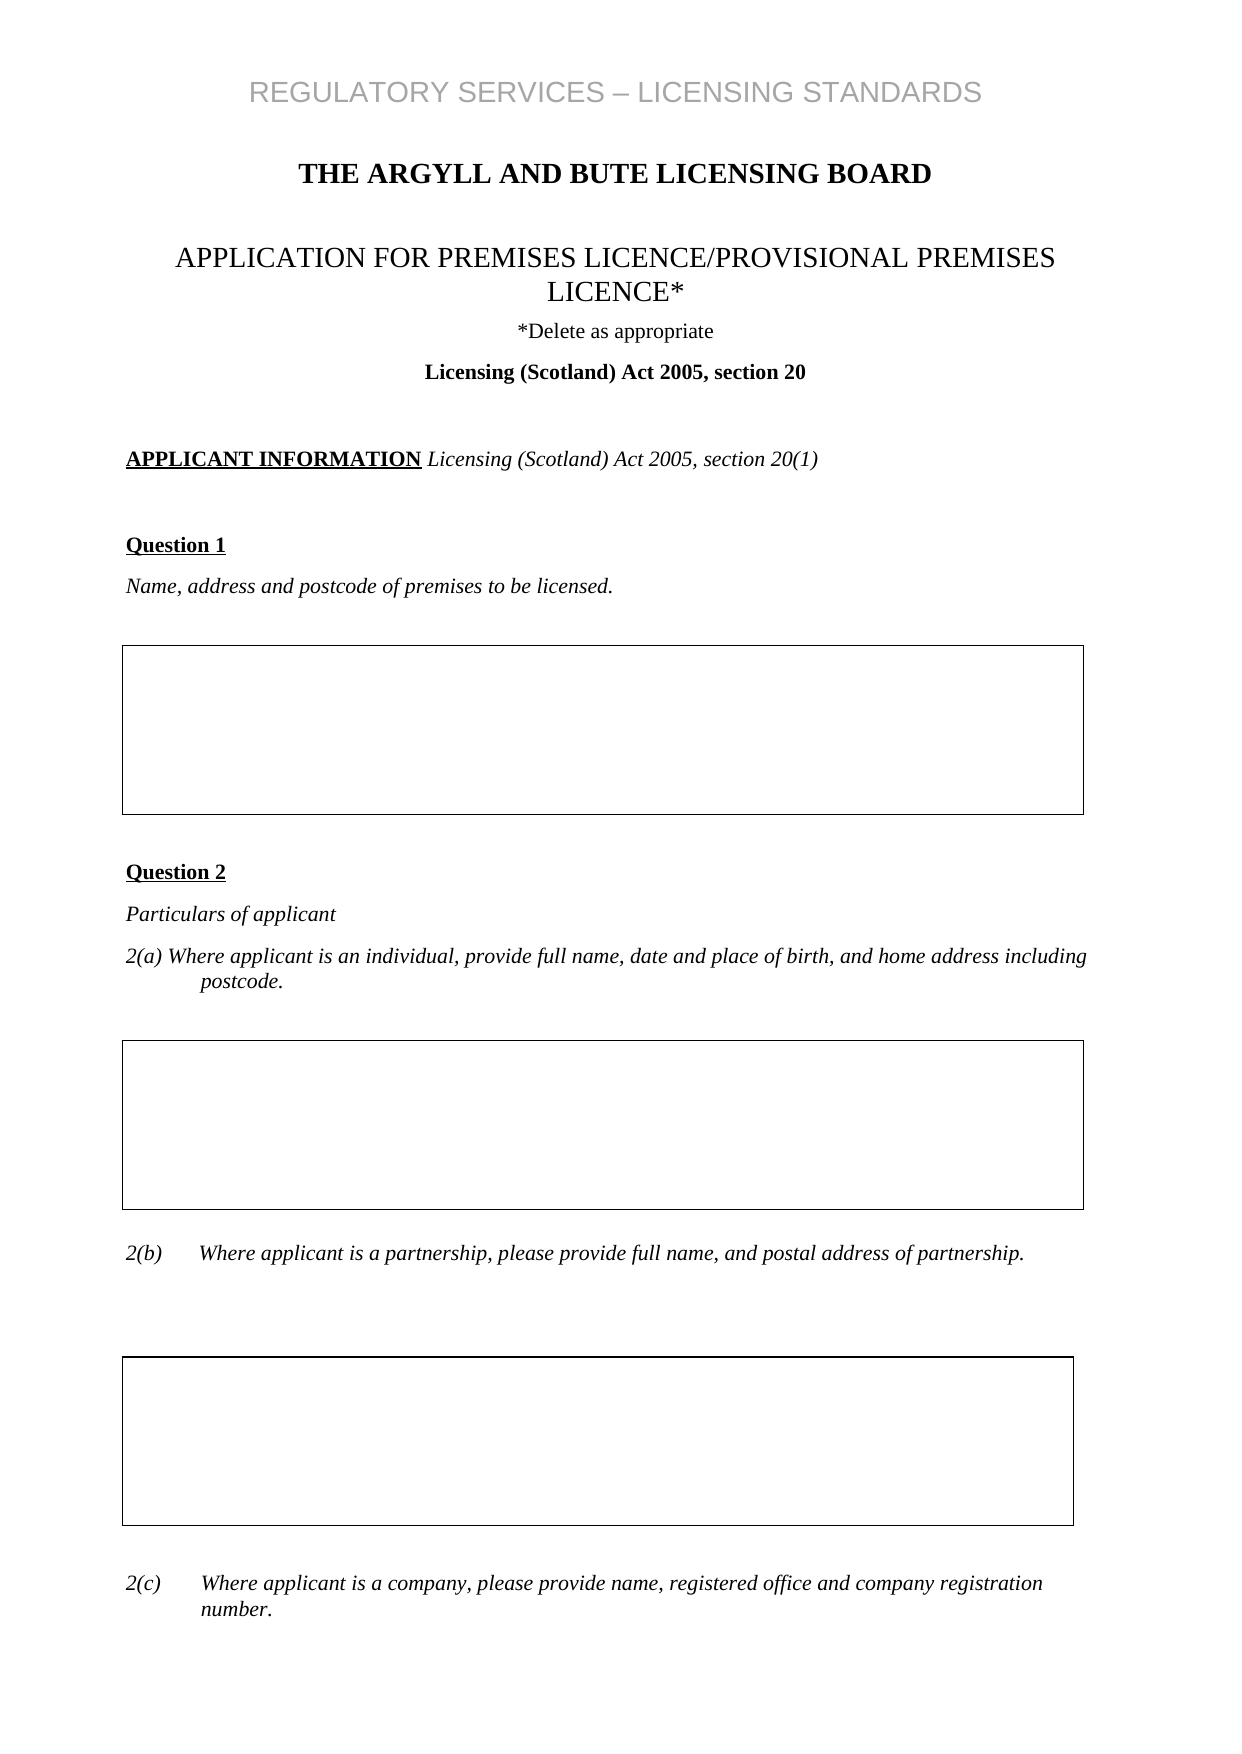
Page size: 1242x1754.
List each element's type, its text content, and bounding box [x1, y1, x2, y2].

text Licensing (Scotland) Act 2005, section 20 [127, 359, 1103, 384]
text Name, address and postcode of premises to be licensed. [126, 573, 1104, 599]
table_header [123, 1358, 1073, 1525]
text *Delete as appropriate [127, 318, 1104, 343]
text 2(b) Where applicant is a partnership, please provide full name, and postal address of partnership. [126, 1240, 1104, 1265]
text APPLICATION FOR PREMISES LICENCE/PROVISIONAL PREMISES LICENCE* [127, 241, 1104, 308]
text 2(a) Where applicant is an individual, provide full name, date and place of birth, and home address including postcode. [126, 943, 1104, 994]
table_header [123, 1041, 1083, 1209]
text THE ARGYLL AND BUTE LICENSING BOARD [127, 156, 1104, 190]
text 2(c) Where applicant is a company, please provide name, registered office and company registration number. [126, 1570, 1104, 1622]
subtitle Question 2 [126, 859, 1104, 884]
text Particulars of applicant [126, 901, 1104, 926]
text APPLICANT INFORMATION Licensing (Scotland) Act 2005, section 20(1) [126, 446, 1104, 471]
table_header [123, 646, 1083, 814]
subtitle Question 1 [126, 532, 1104, 557]
